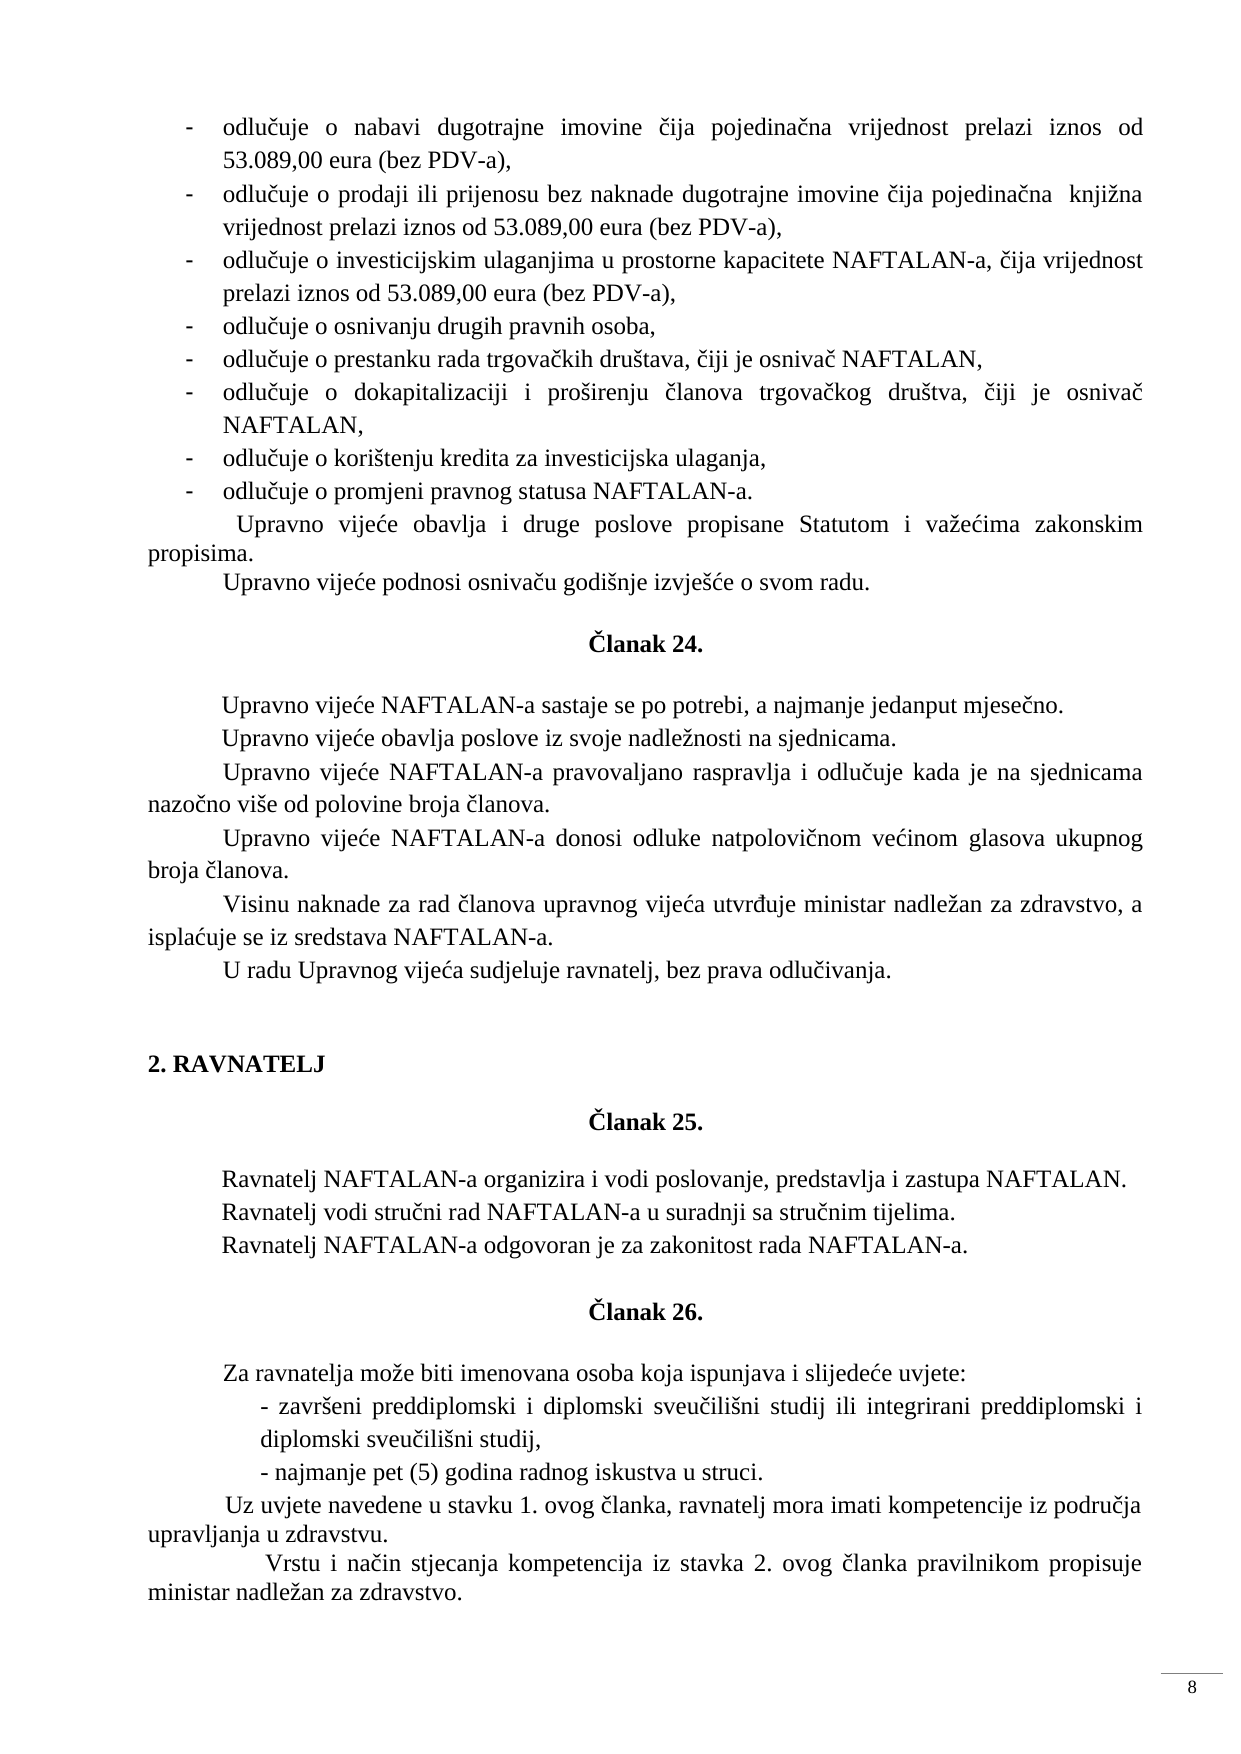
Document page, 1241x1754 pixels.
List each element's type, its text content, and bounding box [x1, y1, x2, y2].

text Vrstu i način stjecanja kompetencija iz stavka 2. ovog članka pravilnikom propisuje ministar nadležan za zdravstvo. [148, 1548, 1144, 1605]
list - završeni preddiplomski i diplomski sveučilišni studij ili integrirani preddiplomski i diplomski sveučilišni studij, [260, 1391, 1144, 1453]
text Upravno vijeće obavlja poslove iz svoje nadležnosti na sjednicama. [148, 723, 1144, 752]
list odlučuje o investicijskim ulaganjima u prostorne kapacitete NAFTALAN-a, čija vrijednost prelazi iznos od 53.089,00 eura (bez PDV-a), [185, 245, 1144, 307]
list odlučuje o prestanku rada trgovačkih društava, čiji je osnivač NAFTALAN, [185, 344, 1144, 373]
text Članak 25. [148, 1107, 1144, 1136]
text Upravno vijeće obavlja i druge poslove propisane Statutom i važećima zakonskim propisima. [148, 509, 1144, 567]
text Uz uvjete navedene u stavku 1. ovog članka, ravnatelj mora imati kompetencije iz područja upravljanja u zdravstvu. [148, 1490, 1144, 1548]
list odlučuje o promjeni pravnog statusa NAFTALAN-a. [185, 476, 1144, 505]
text Članak 26. [148, 1297, 1144, 1325]
text Upravno vijeće NAFTALAN-a pravovaljano raspravlja i odlučuje kada je na sjednicama nazočno više od polovine broja članova. [148, 757, 1144, 818]
text Visinu naknade za rad članova upravnog vijeća utvrđuje ministar nadležan za zdravstvo, a isplaćuje se iz sredstava NAFTALAN-a. [148, 889, 1144, 950]
text Ravnatelj NAFTALAN-a odgovoran je za zakonitost rada NAFTALAN-a. [148, 1231, 1144, 1259]
text Upravno vijeće podnosi osnivaču godišnje izvješće o svom radu. [148, 567, 1144, 596]
text Članak 24. [148, 629, 1144, 657]
text 2. RAVNATELJ [148, 1049, 1144, 1078]
text Upravno vijeće NAFTALAN-a sastaje se po potrebi, a najmanje jedanput mjesečno. [148, 691, 1144, 719]
text Za ravnatelja može biti imenovana osoba koja ispunjava i slijedeće uvjete: [148, 1358, 1144, 1387]
list odlučuje o osnivanju drugih pravnih osoba, [185, 311, 1144, 340]
list odlučuje o korištenju kredita za investicijska ulaganja, [185, 443, 1144, 472]
text Upravno vijeće NAFTALAN-a donosi odluke natpolovičnom većinom glasova ukupnog broja članova. [148, 823, 1144, 884]
text Ravnatelj vodi stručni rad NAFTALAN-a u suradnji sa stručnim tijelima. [148, 1197, 1144, 1226]
text Ravnatelj NAFTALAN-a organizira i vodi poslovanje, predstavlja i zastupa NAFTALAN. [148, 1164, 1144, 1193]
list - najmanje pet (5) godina radnog iskustva u struci. [260, 1457, 1144, 1486]
text U radu Upravnog vijeća sudjeluje ravnatelj, bez prava odlučivanja. [148, 955, 1144, 983]
list odlučuje o dokapitalizaciji i proširenju članova trgovačkog društva, čiji je osnivač NAFTALAN, [185, 377, 1144, 439]
list odlučuje o prodaji ili prijenosu bez naknade dugotrajne imovine čija pojedinačna knjižna vrijednost prelazi iznos od 53.089,00 eura (bez PDV-a), [185, 178, 1144, 240]
list odlučuje o nabavi dugotrajne imovine čija pojedinačna vrijednost prelazi iznos od 53.089,00 eura (bez PDV-a), [185, 112, 1144, 174]
